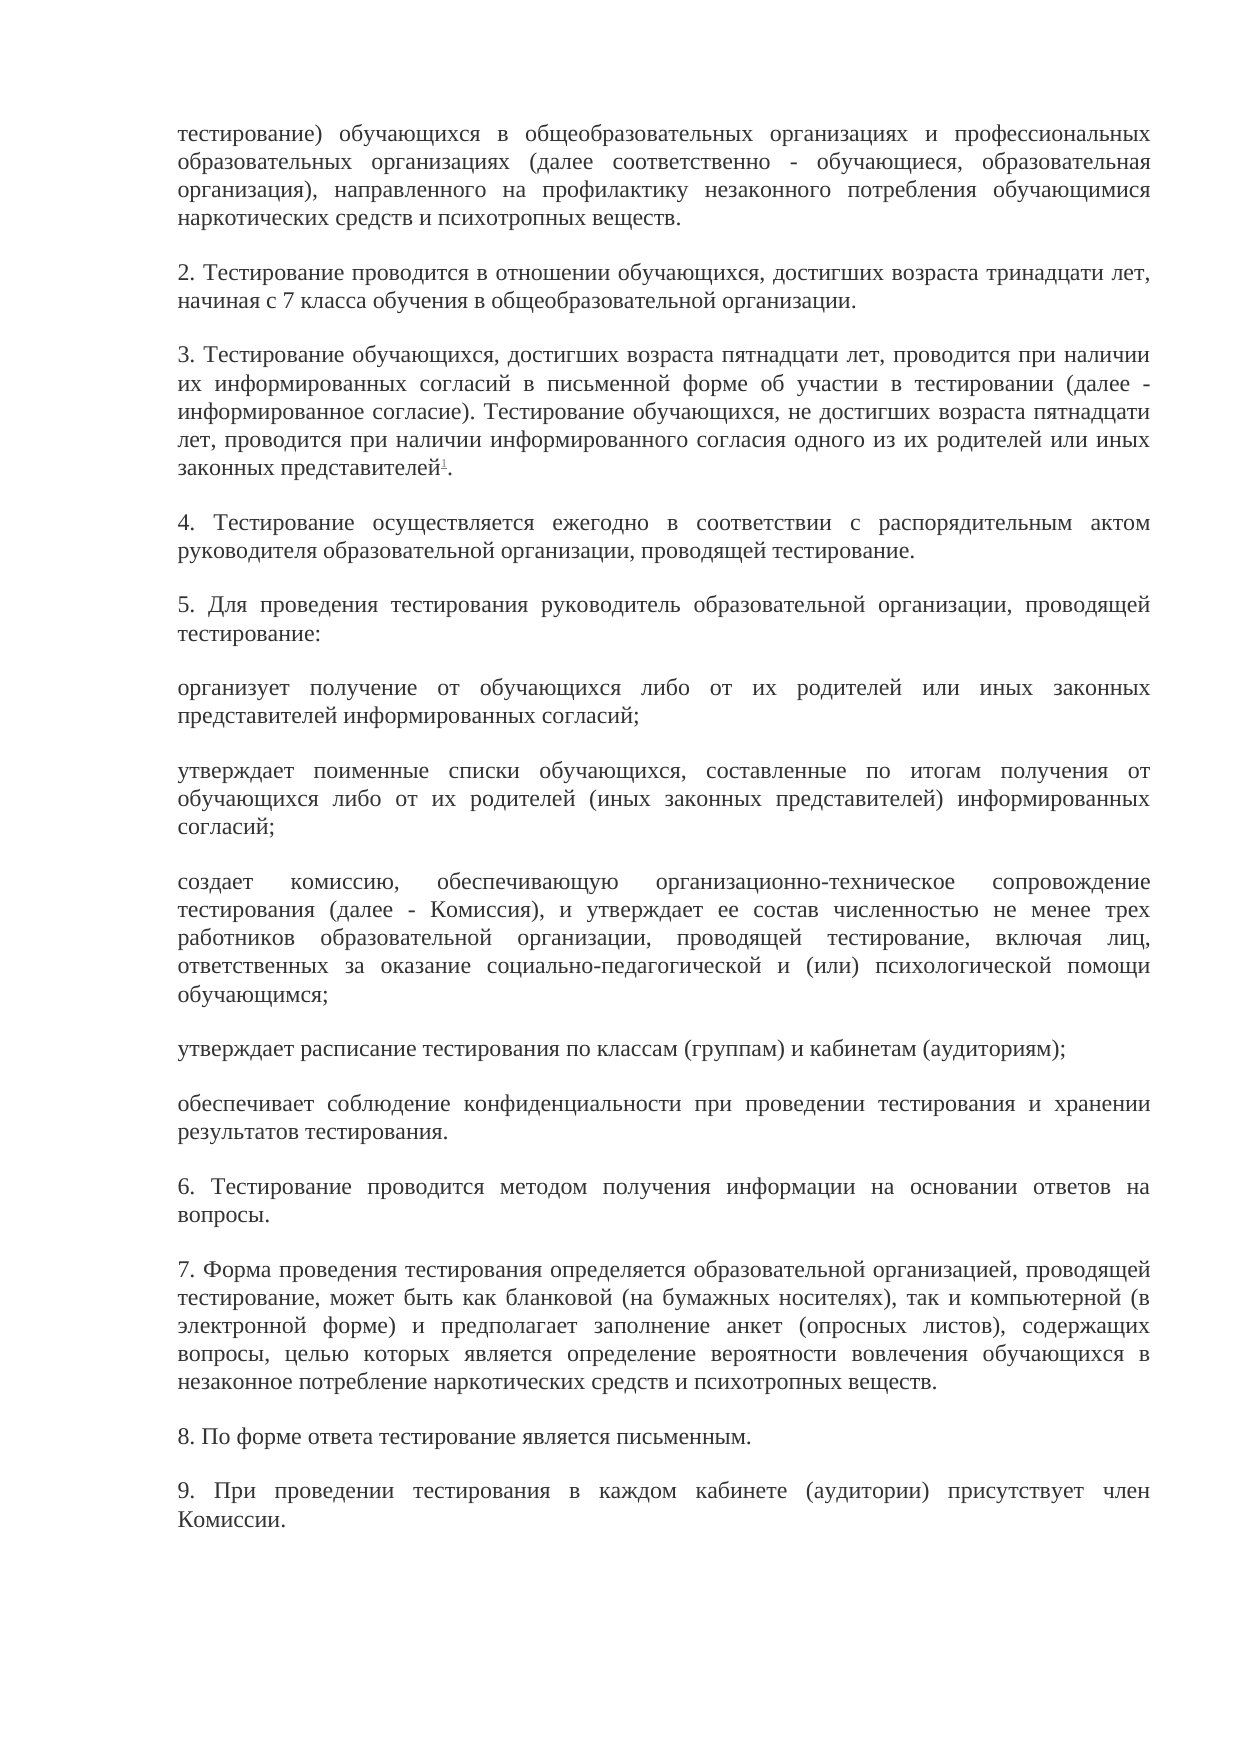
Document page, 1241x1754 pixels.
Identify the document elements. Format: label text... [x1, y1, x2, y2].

text 5. Для проведения тестирования руководитель образовательной организации, проводящей тестирование: [177, 590, 1152, 646]
text 7. Форма проведения тестирования определяется образовательной организацией, проводящей тестирование, может быть как бланковой (на бумажных носителях), так и компьютерной (в электронной форме) и предполагает заполнение анкет (опросных листов), содержащих вопросы, целью которых является определение вероятности вовлечения обучающихся в незаконное потребление наркотических средств и психотропных веществ. [177, 1254, 1152, 1395]
text обеспечивает соблюдение конфиденциальности при проведении тестирования и хранении результатов тестирования. [177, 1088, 1152, 1145]
text организует получение от обучающихся либо от их родителей или иных законных представителей информированных согласий; [177, 673, 1152, 729]
text 8. По форме ответа тестирование является письменным. [177, 1421, 1152, 1449]
text создает комиссию, обеспечивающую организационно-техническое сопровождение тестирования (далее - Комиссия), и утверждает ее состав численностью не менее трех работников образовательной организации, проводящей тестирование, включая лиц, ответственных за оказание социально-педагогической и (или) психологической помощи обучающимся; [177, 867, 1152, 1007]
text утверждает поименные списки обучающихся, составленные по итогам получения от обучающихся либо от их родителей (иных законных представителей) информированных согласий; [177, 756, 1152, 840]
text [177, 118, 1152, 231]
text 3. Тестирование обучающихся, достигших возраста пятнадцати лет, проводится при наличии их информированных согласий в письменной форме об участии в тестировании (далее - информированное согласие). Тестирование обучающихся, не достигших возраста пятнадцати лет, проводится при наличии информированного согласия одного из их родителей или иных законных представителей1. [177, 340, 1152, 481]
text 9. При проведении тестирования в каждом кабинете (аудитории) присутствует член Комиссии. [177, 1476, 1152, 1532]
text 6. Тестирование проводится методом получения информации на основании ответов на вопросы. [177, 1171, 1152, 1227]
text утверждает расписание тестирования по классам (группам) и кабинетам (аудиториям); [177, 1034, 1152, 1062]
text 4. Тестирование осуществляется ежегодно в соответствии с распорядительным актом руководителя образовательной организации, проводящей тестирование. [177, 507, 1152, 563]
text 2. Тестирование проводится в отношении обучающихся, достигших возраста тринадцати лет, начиная с 7 класса обучения в общеобразовательной организации. [177, 257, 1152, 313]
